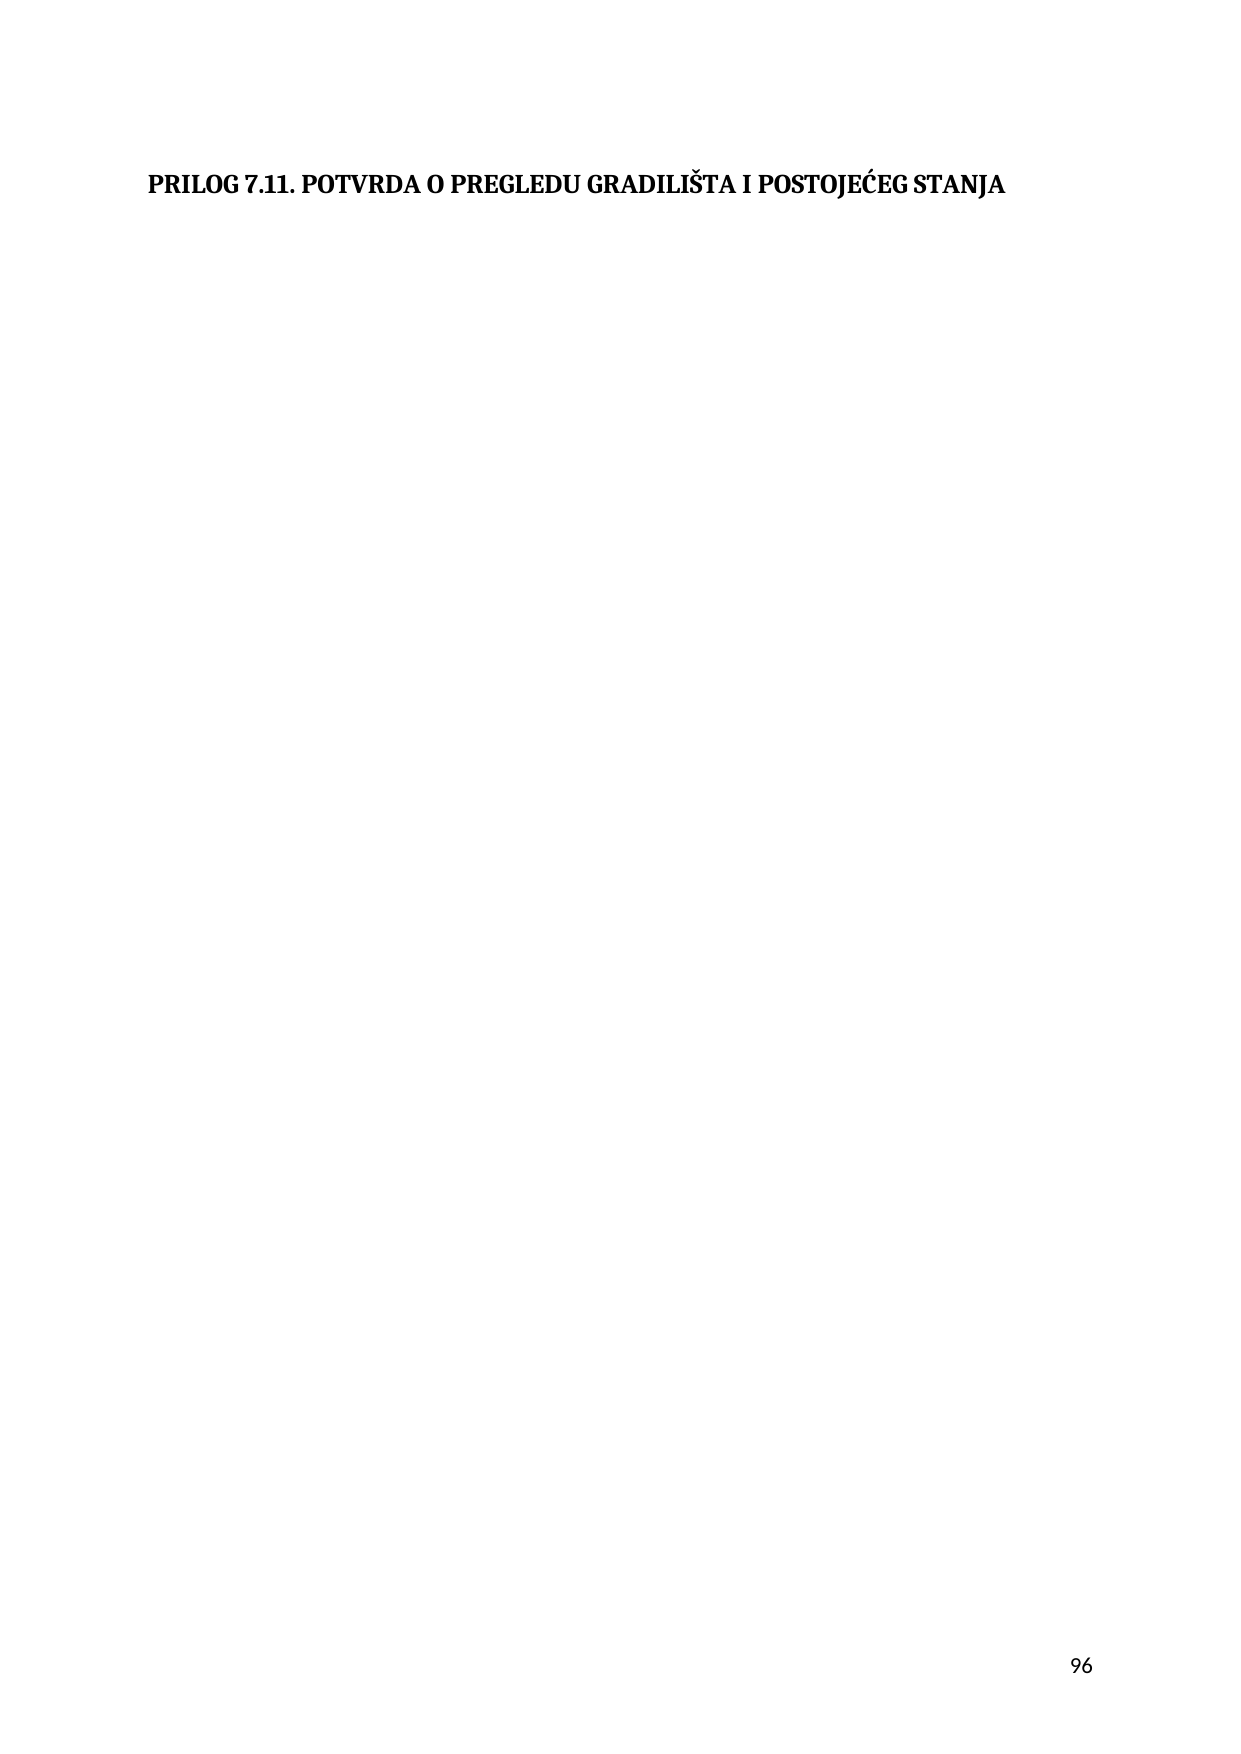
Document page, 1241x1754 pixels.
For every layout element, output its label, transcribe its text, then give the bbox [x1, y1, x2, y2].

subtitle PRILOG 7.11. POTVRDA O PREGLEDU GRADILIŠTA I POSTOJEĆEG STANJA [148, 169, 1077, 200]
